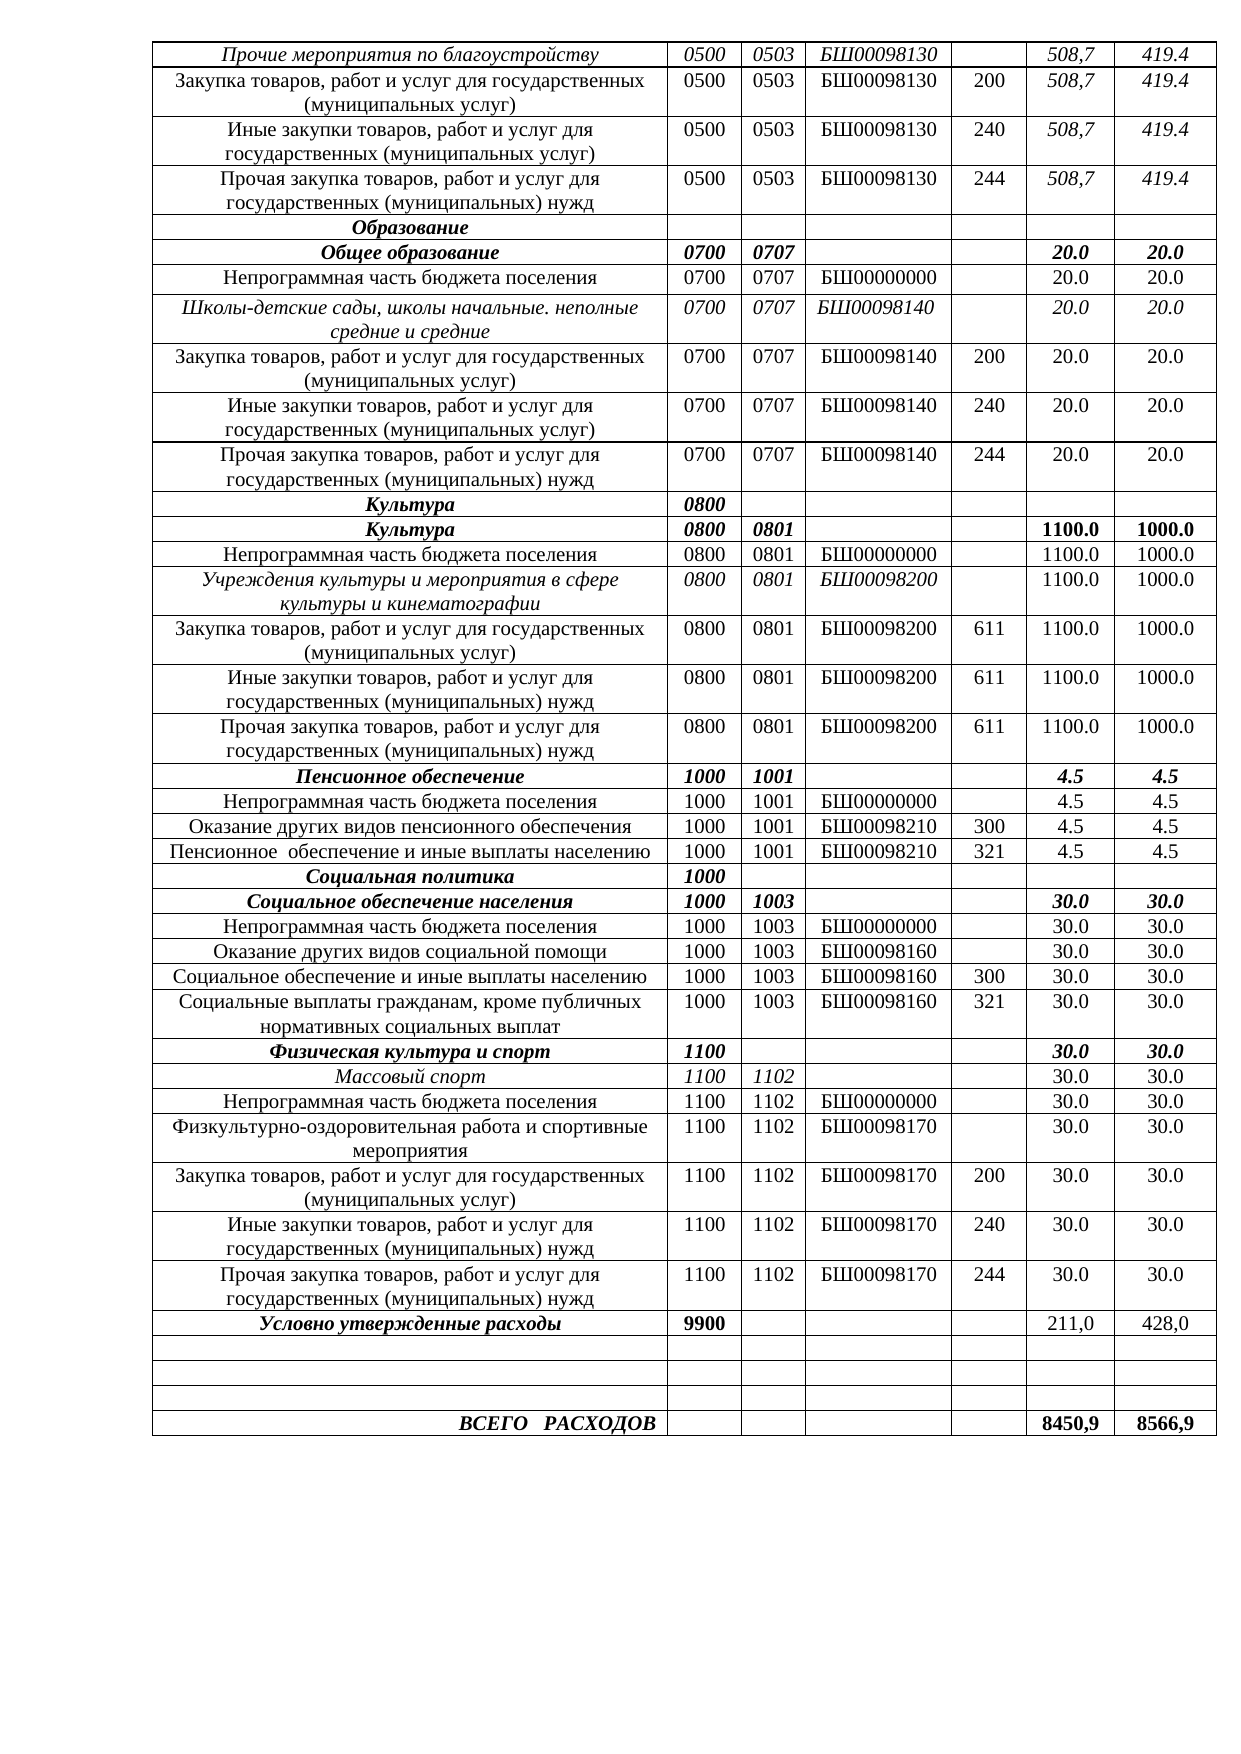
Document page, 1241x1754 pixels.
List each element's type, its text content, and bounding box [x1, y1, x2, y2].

table_cell [952, 295, 1026, 343]
table_cell Школы-детские сады, школы начальные. неполные средние и средние [153, 295, 667, 343]
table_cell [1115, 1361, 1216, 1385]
table_cell 0801 [742, 714, 805, 762]
table_cell Непрограммная часть бюджета поселения [153, 914, 667, 938]
table_cell 508,7 [1027, 166, 1114, 214]
table_cell БШ00098140 [806, 393, 951, 441]
table_cell Социальное обеспечение населения [153, 889, 667, 913]
table_cell Прочая закупка товаров, работ и услуг для государственных (муниципальных) нужд [153, 443, 667, 491]
table_cell 1102 [742, 1089, 805, 1113]
table_cell Пенсионное обеспечение [153, 764, 667, 788]
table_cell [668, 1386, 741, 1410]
table_cell Закупка товаров, работ и услуг для государственных (муниципальных услуг) [153, 344, 667, 392]
table_cell Физкультурно-оздоровительная работа и спортивные мероприятия [153, 1114, 667, 1162]
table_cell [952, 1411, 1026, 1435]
table_cell 1000 [668, 964, 741, 988]
table_cell 1000.0 [1115, 616, 1216, 664]
table_cell 1100.0 [1027, 714, 1114, 762]
table_cell 0801 [742, 567, 805, 615]
table_cell БШ00098130 [806, 117, 951, 165]
table_cell БШ00000000 [806, 542, 951, 566]
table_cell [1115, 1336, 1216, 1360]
table_cell Прочая закупка товаров, работ и услуг для государственных (муниципальных) нужд [153, 1261, 667, 1309]
table_cell 0801 [742, 542, 805, 566]
table_cell 0500 [668, 166, 741, 214]
table_cell [806, 492, 951, 516]
table_cell 419.4 [1115, 68, 1216, 116]
table_cell 419.4 [1115, 166, 1216, 214]
table_cell Культура [153, 517, 667, 541]
table_cell 1001 [742, 839, 805, 863]
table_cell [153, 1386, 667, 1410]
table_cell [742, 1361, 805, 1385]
table_cell Пенсионное обеспечение и иные выплаты населению [153, 839, 667, 863]
table_cell [952, 265, 1026, 294]
table_cell 1100.0 [1027, 665, 1114, 713]
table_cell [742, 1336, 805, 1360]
table_cell [952, 492, 1026, 516]
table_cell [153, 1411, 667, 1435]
table_cell 30.0 [1027, 939, 1114, 963]
table_cell 20.0 [1027, 443, 1114, 491]
table_cell БШ00098210 [806, 839, 951, 863]
table_cell [952, 43, 1026, 66]
table_cell [1115, 864, 1216, 888]
table_cell 419.4 [1115, 117, 1216, 165]
table_cell Культура [153, 492, 667, 516]
table_cell 1102 [742, 1114, 805, 1162]
table_cell 1102 [742, 1212, 805, 1260]
table_cell 4.5 [1027, 764, 1114, 788]
table_cell 20.0 [1027, 265, 1114, 294]
table_cell 1001 [742, 789, 805, 813]
table_cell Оказание других видов пенсионного обеспечения [153, 814, 667, 838]
table_cell [806, 1064, 951, 1088]
table_cell БШ00098130 [806, 43, 951, 66]
table_cell 1000 [668, 864, 741, 888]
table_cell 1100 [668, 1261, 741, 1309]
table_cell 30.0 [1115, 939, 1216, 963]
table_cell 1100 [668, 1212, 741, 1260]
table_cell 300 [952, 964, 1026, 988]
table_cell 4.5 [1027, 814, 1114, 838]
table_cell 611 [952, 616, 1026, 664]
table_cell Прочие мероприятия по благоустройству [153, 43, 667, 66]
table_cell Условно утвержденные расходы [153, 1311, 667, 1335]
table_cell [952, 914, 1026, 938]
table_cell БШ00098130 [806, 68, 951, 116]
table_cell БШ00098160 [806, 939, 951, 963]
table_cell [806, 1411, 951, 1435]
table_cell 1000.0 [1115, 542, 1216, 566]
table_cell 0707 [742, 240, 805, 264]
table_cell 1102 [742, 1163, 805, 1211]
table_cell БШ00098130 [806, 166, 951, 214]
table_cell 0800 [668, 517, 741, 541]
table_cell [806, 517, 951, 541]
table_cell Иные закупки товаров, работ и услуг для государственных (муниципальных услуг) [153, 393, 667, 441]
table_cell 0801 [742, 517, 805, 541]
table_cell [952, 1311, 1026, 1335]
table_cell 0503 [742, 43, 805, 66]
table_cell БШ00000000 [806, 265, 951, 294]
table_cell 1003 [742, 914, 805, 938]
table_cell 20.0 [1115, 393, 1216, 441]
table_cell 1001 [742, 814, 805, 838]
table_cell 0500 [668, 43, 741, 66]
table_cell 1003 [742, 889, 805, 913]
table_cell Иные закупки товаров, работ и услуг для государственных (муниципальных) нужд [153, 665, 667, 713]
table_cell 20.0 [1115, 295, 1216, 343]
table_cell 30.0 [1115, 1089, 1216, 1113]
table_cell Закупка товаров, работ и услуг для государственных (муниципальных услуг) [153, 68, 667, 116]
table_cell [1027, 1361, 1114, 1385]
table_cell БШ00098170 [806, 1261, 951, 1309]
table_cell 30.0 [1027, 1064, 1114, 1088]
table_cell [952, 864, 1026, 888]
table_cell [806, 240, 951, 264]
table_cell 30.0 [1115, 990, 1216, 1038]
table_cell [806, 215, 951, 239]
table_cell [668, 1336, 741, 1360]
table_cell 20.0 [1115, 344, 1216, 392]
table_cell Общее образование [153, 240, 667, 264]
table_cell 1001 [742, 764, 805, 788]
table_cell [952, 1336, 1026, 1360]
table_cell 1000 [668, 764, 741, 788]
table_cell 1000.0 [1115, 665, 1216, 713]
table_cell БШ00098200 [806, 567, 951, 615]
table_cell 1000 [668, 789, 741, 813]
table_cell 4.5 [1115, 839, 1216, 863]
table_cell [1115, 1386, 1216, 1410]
table_cell 30.0 [1115, 1039, 1216, 1063]
table_cell 30.0 [1115, 1212, 1216, 1260]
table_cell 4.5 [1115, 764, 1216, 788]
table_cell 0500 [668, 117, 741, 165]
table_cell 1000.0 [1115, 567, 1216, 615]
table_cell БШ00098140 [806, 295, 951, 343]
table_cell [742, 1039, 805, 1063]
table_cell 240 [952, 1212, 1026, 1260]
table_cell 0700 [668, 344, 741, 392]
table_cell 30.0 [1027, 1114, 1114, 1162]
table_cell [742, 215, 805, 239]
table_cell [153, 1336, 667, 1360]
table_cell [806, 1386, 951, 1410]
table_cell 30.0 [1027, 990, 1114, 1038]
table_cell БШ00098200 [806, 616, 951, 664]
table_cell Оказание других видов социальной помощи [153, 939, 667, 963]
table_cell 30.0 [1115, 964, 1216, 988]
table_cell Социальные выплаты гражданам, кроме публичных нормативных социальных выплат [153, 990, 667, 1038]
table_cell Массовый спорт [153, 1064, 667, 1088]
table_cell 1100 [668, 1089, 741, 1113]
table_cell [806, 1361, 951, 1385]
table_cell 1000 [668, 839, 741, 863]
table_cell 0800 [668, 567, 741, 615]
table_cell 0800 [668, 714, 741, 762]
table_cell 611 [952, 714, 1026, 762]
table_cell 200 [952, 68, 1026, 116]
table_cell 0707 [742, 265, 805, 294]
table_cell [952, 542, 1026, 566]
table_cell 0700 [668, 443, 741, 491]
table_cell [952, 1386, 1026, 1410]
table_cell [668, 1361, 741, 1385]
table_cell [806, 764, 951, 788]
table_cell Социальная политика [153, 864, 667, 888]
table_cell 30.0 [1115, 1114, 1216, 1162]
table_cell [1027, 215, 1114, 239]
table_cell БШ00098160 [806, 990, 951, 1038]
table_cell Прочая закупка товаров, работ и услуг для государственных (муниципальных) нужд [153, 166, 667, 214]
table_cell 30.0 [1027, 889, 1114, 913]
table_cell 20.0 [1115, 265, 1216, 294]
table_cell 0700 [668, 240, 741, 264]
table_cell 30.0 [1115, 1163, 1216, 1211]
table_cell БШ00000000 [806, 789, 951, 813]
table_cell 0801 [742, 616, 805, 664]
table_cell 0707 [742, 295, 805, 343]
table_cell 1100.0 [1027, 616, 1114, 664]
table_cell [952, 789, 1026, 813]
table_cell 30.0 [1115, 889, 1216, 913]
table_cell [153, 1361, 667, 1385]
table_cell [1027, 864, 1114, 888]
table_cell 1100 [668, 1163, 741, 1211]
table_cell 244 [952, 1261, 1026, 1309]
table_cell [952, 939, 1026, 963]
table_cell 4.5 [1027, 839, 1114, 863]
table_cell 508,7 [1027, 43, 1114, 66]
table_cell БШ00098140 [806, 443, 951, 491]
table_cell 1000 [668, 914, 741, 938]
table_cell Закупка товаров, работ и услуг для государственных (муниципальных услуг) [153, 616, 667, 664]
table_cell 0503 [742, 68, 805, 116]
table_cell БШ00098140 [806, 344, 951, 392]
table_cell Иные закупки товаров, работ и услуг для государственных (муниципальных) нужд [153, 1212, 667, 1260]
table_cell БШ00098210 [806, 814, 951, 838]
table_cell 0707 [742, 344, 805, 392]
table_cell Социальное обеспечение и иные выплаты населению [153, 964, 667, 988]
table_cell 1100.0 [1027, 542, 1114, 566]
table_cell 0700 [668, 393, 741, 441]
table_cell [952, 1064, 1026, 1088]
table_cell [1115, 492, 1216, 516]
table_cell БШ00000000 [806, 1089, 951, 1113]
table_cell 240 [952, 393, 1026, 441]
table_cell 1000 [668, 889, 741, 913]
table_cell 1003 [742, 964, 805, 988]
table_cell [952, 215, 1026, 239]
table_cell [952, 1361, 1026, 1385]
table_cell 20.0 [1027, 344, 1114, 392]
table_cell 321 [952, 990, 1026, 1038]
table_cell БШ00098170 [806, 1163, 951, 1211]
table_cell БШ00098170 [806, 1212, 951, 1260]
table_cell 20.0 [1027, 393, 1114, 441]
table_cell 30.0 [1027, 1212, 1114, 1260]
table_cell Непрограммная часть бюджета поселения [153, 789, 667, 813]
table_cell 1000 [668, 939, 741, 963]
table_cell [806, 1039, 951, 1063]
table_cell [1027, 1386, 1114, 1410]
table_cell Непрограммная часть бюджета поселения [153, 1089, 667, 1113]
table_cell 244 [952, 166, 1026, 214]
table_cell [1115, 215, 1216, 239]
table_cell 1003 [742, 939, 805, 963]
table_cell 300 [952, 814, 1026, 838]
table_cell 0707 [742, 443, 805, 491]
table_cell 428,0 [1115, 1311, 1216, 1335]
table_cell [806, 889, 951, 913]
table_cell 419.4 [1115, 43, 1216, 66]
table_cell [952, 1114, 1026, 1162]
table_cell БШ00098170 [806, 1114, 951, 1162]
table_cell 30.0 [1027, 914, 1114, 938]
table_cell 508,7 [1027, 117, 1114, 165]
table_cell 30.0 [1115, 1064, 1216, 1088]
table_cell 0700 [668, 265, 741, 294]
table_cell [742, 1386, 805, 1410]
table_cell 0503 [742, 117, 805, 165]
table_cell 0700 [668, 295, 741, 343]
table_cell [952, 1089, 1026, 1113]
table_cell 30.0 [1027, 964, 1114, 988]
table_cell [153, 117, 667, 165]
table_cell 1003 [742, 990, 805, 1038]
table_cell [1027, 492, 1114, 516]
table_cell 1100 [668, 1114, 741, 1162]
table_cell 1000 [668, 814, 741, 838]
table_cell 240 [952, 117, 1026, 165]
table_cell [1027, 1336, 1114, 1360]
table_cell 30.0 [1115, 914, 1216, 938]
table_cell 30.0 [1027, 1089, 1114, 1113]
table_cell 1000.0 [1115, 714, 1216, 762]
table_cell 0800 [668, 616, 741, 664]
table_cell 508,7 [1027, 68, 1114, 116]
table_cell 4.5 [1027, 789, 1114, 813]
table_cell [952, 240, 1026, 264]
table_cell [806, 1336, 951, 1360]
table_cell 611 [952, 665, 1026, 713]
table_cell [952, 889, 1026, 913]
table_cell БШ00098200 [806, 714, 951, 762]
table_cell 9900 [668, 1311, 741, 1335]
table_cell 30.0 [1027, 1039, 1114, 1063]
table_cell Прочая закупка товаров, работ и услуг для государственных (муниципальных) нужд [153, 714, 667, 762]
table_cell 30.0 [1027, 1163, 1114, 1211]
table_cell [952, 517, 1026, 541]
table_cell 1000.0 [1115, 517, 1216, 541]
table_cell [952, 567, 1026, 615]
table_cell 0707 [742, 393, 805, 441]
table_cell 1102 [742, 1064, 805, 1088]
table_cell 0503 [742, 166, 805, 214]
table_cell [742, 1311, 805, 1335]
table_cell 211,0 [1027, 1311, 1114, 1335]
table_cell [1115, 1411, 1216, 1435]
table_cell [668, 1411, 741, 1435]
table_cell 1100 [668, 1064, 741, 1088]
table_cell БШ00000000 [806, 914, 951, 938]
table_cell 4.5 [1115, 814, 1216, 838]
table_cell 1100.0 [1027, 517, 1114, 541]
table_cell 0500 [668, 68, 741, 116]
table_cell 20.0 [1115, 240, 1216, 264]
table_cell Образование [153, 215, 667, 239]
table_cell [668, 215, 741, 239]
table_cell Непрограммная часть бюджета поселения [153, 265, 667, 294]
table_cell 20.0 [1115, 443, 1216, 491]
table_cell БШ00098200 [806, 665, 951, 713]
table_cell 0801 [742, 665, 805, 713]
table_cell [806, 864, 951, 888]
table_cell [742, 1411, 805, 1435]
table_cell 1000 [668, 990, 741, 1038]
table_cell [952, 1039, 1026, 1063]
table_cell [806, 1311, 951, 1335]
table_cell 20.0 [1027, 295, 1114, 343]
table_cell [742, 864, 805, 888]
table_cell Учреждения культуры и мероприятия в сфере культуры и кинематографии [153, 567, 667, 615]
table_cell [952, 764, 1026, 788]
table_cell 1100.0 [1027, 567, 1114, 615]
table_cell 200 [952, 344, 1026, 392]
table_cell 244 [952, 443, 1026, 491]
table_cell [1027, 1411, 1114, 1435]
table_cell Физическая культура и спорт [153, 1039, 667, 1063]
table_cell 1102 [742, 1261, 805, 1309]
table_cell БШ00098160 [806, 964, 951, 988]
table_cell 30.0 [1115, 1261, 1216, 1309]
table_cell 20.0 [1027, 240, 1114, 264]
table_cell 30.0 [1027, 1261, 1114, 1309]
table_cell 0800 [668, 492, 741, 516]
table_cell 4.5 [1115, 789, 1216, 813]
table_cell 321 [952, 839, 1026, 863]
table_cell [742, 492, 805, 516]
table_cell 0800 [668, 542, 741, 566]
table_cell 1100 [668, 1039, 741, 1063]
table_cell Непрограммная часть бюджета поселения [153, 542, 667, 566]
table_cell 200 [952, 1163, 1026, 1211]
table_cell Закупка товаров, работ и услуг для государственных (муниципальных услуг) [153, 1163, 667, 1211]
table_cell 0800 [668, 665, 741, 713]
